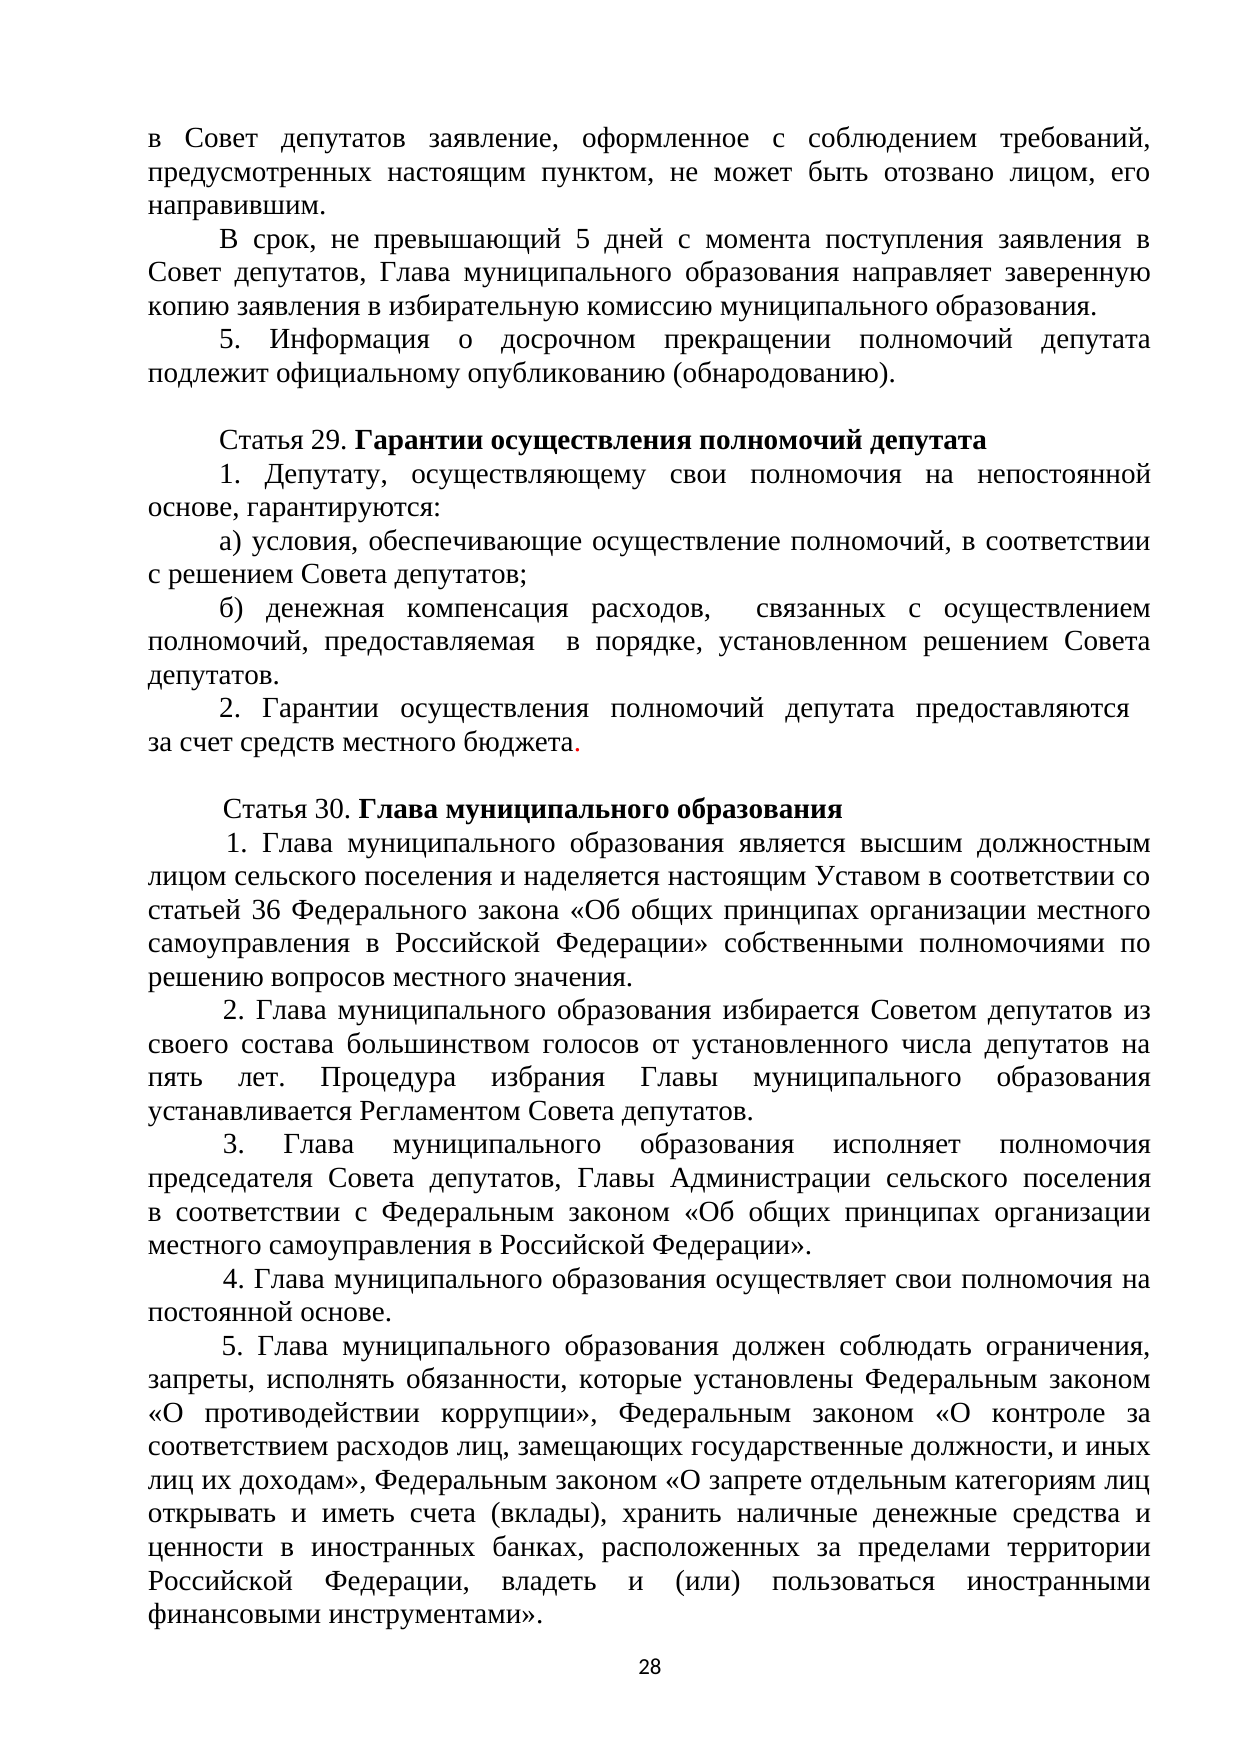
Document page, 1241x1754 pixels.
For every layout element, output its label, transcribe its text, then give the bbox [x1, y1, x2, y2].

text 4. Глава муниципального образования осуществляет свои полномочия на постоянной основе. [148, 1261, 1152, 1328]
text 1. Глава муниципального образования является высшим должностным лицом сельского поселения и наделяется настоящим Уставом в соответствии со статьей 36 Федерального закона «Об общих принципах организации местного самоуправления в Российской Федерации» собственными полномочиями по решению вопросов местного значения. [148, 825, 1152, 992]
text 5. Информация о досрочном прекращении полномочий депутата подлежит официальному опубликованию (обнародованию). [148, 322, 1152, 389]
text а) условия, обеспечивающие осуществление полномочий, в соответствии с решением Совета депутатов; [148, 523, 1152, 590]
text 1. Депутату, осуществляющему свои полномочия на непостоянной основе, гарантируются: [148, 456, 1152, 523]
text б) денежная компенсация расходов, связанных с осуществлением полномочий, предоставляемая в порядке, установленном решением Совета депутатов. [148, 590, 1152, 691]
text Статья 29. Гарантии осуществления полномочий депутата [148, 422, 1152, 456]
text Статья 30. Глава муниципального образования [148, 791, 1152, 825]
text В срок, не превышающий 5 дней с момента поступления заявления в Совет депутатов, Глава муниципального образования направляет заверенную копию заявления в избирательную комиссию муниципального образования. [148, 221, 1152, 322]
text 2. Глава муниципального образования избирается Советом депутатов из своего состава большинством голосов от установленного числа депутатов на пять лет. Процедура избрания Главы муниципального образования устанавливается Регламентом Совета депутатов. [148, 992, 1152, 1127]
text 5. Глава муниципального образования должен соблюдать ограничения, запреты, исполнять обязанности, которые установлены Федеральным законом «О противодействии коррупции», Федеральным законом «О контроле за соответствием расходов лиц, замещающих государственные должности, и иных лиц их доходам», Федеральным законом «О запрете отдельным категориям лиц открывать и иметь счета (вклады), хранить наличные денежные средства и ценности в иностранных банках, расположенных за пределами территории Российской Федерации, владеть и (или) пользоваться иностранными финансовыми инструментами». [148, 1328, 1152, 1630]
text 2. Гарантии осуществления полномочий депутата предоставляются за счет средств местного бюджета. [148, 691, 1152, 758]
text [148, 120, 1152, 221]
text 3. Глава муниципального образования исполняет полномочия председателя Совета депутатов, Главы Администрации сельского поселения в соответствии с Федеральным законом «Об общих принципах организации местного самоуправления в Российской Федерации». [148, 1127, 1152, 1261]
